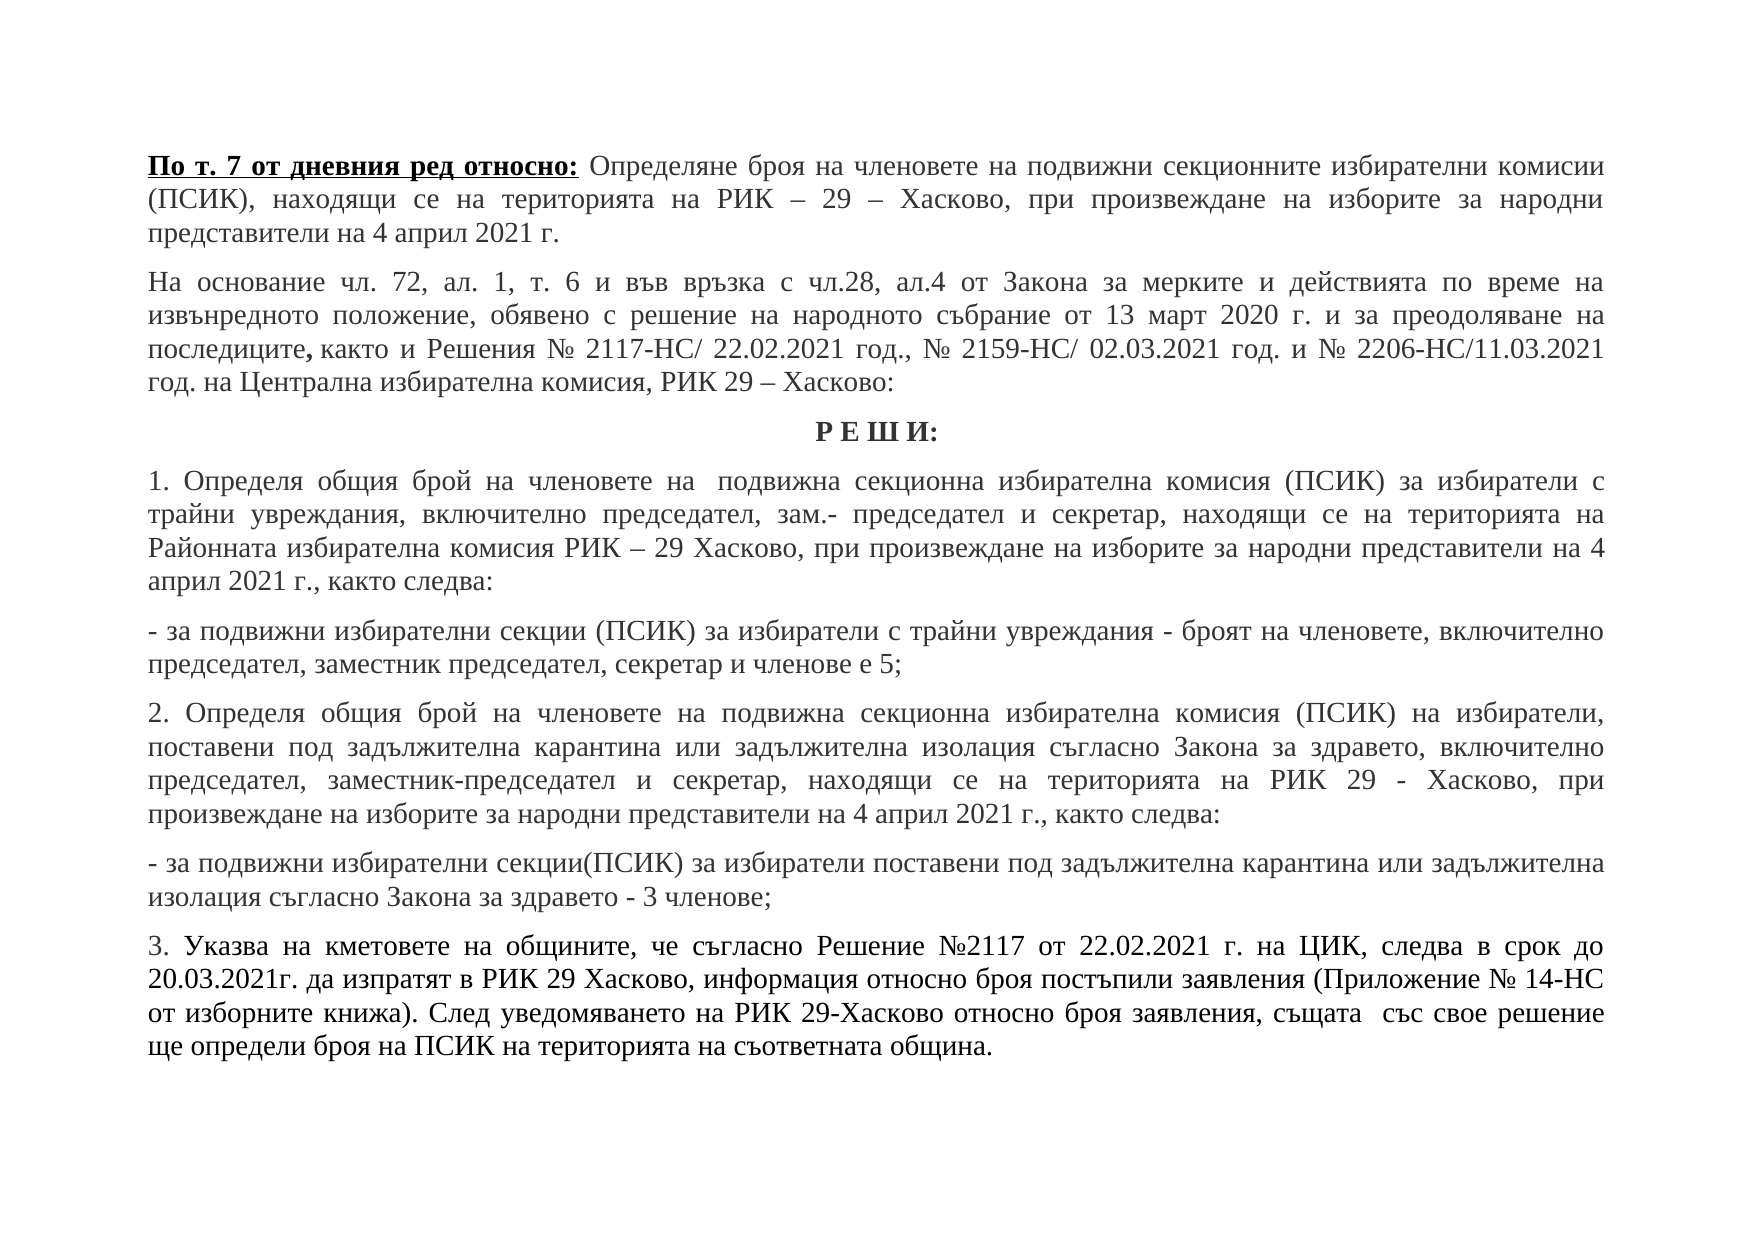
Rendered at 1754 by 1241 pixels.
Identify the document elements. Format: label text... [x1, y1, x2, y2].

text На основание чл. 72, ал. 1, т. 6 и във връзка с чл.28, ал.4 от Закона за мерките и действията по време на извънредното положение, обявено с решение на народното събрание от 13 март 2020 г. и за преодоляване на последиците, както и Решения № 2117-НС/ 22.02.2021 год., № 2159-НС/ 02.03.2021 год. и № 2206-НС/11.03.2021 год. на Централна избирателна комисия, РИК 29 – Хасково: [148, 264, 1606, 398]
text 3. Указва на кметовете на общините, че съгласно Решение №2117 от 22.02.2021 г. на ЦИК, следва в срок до 20.03.2021г. да изпратят в РИК 29 Хасково, информация относно броя постъпили заявления (Приложение № 14-НС от изборните книжа). След уведомяването на РИК 29-Хасково относно броя заявления, същата със свое решение ще определи броя на ПСИК на територията на съответната община. [148, 928, 1606, 1062]
text 2. Определя общия брой на членовете на подвижна секционна избирателна комисия (ПСИК) на избиратели, поставени под задължителна карантина или задължителна изолация съгласно Закона за здравето, включително председател, заместник-председател и секретар, находящи се на територията на РИК 29 - Хасково, при произвеждане на изборите за народни представители на 4 април 2021 г., както следва: [148, 695, 1606, 829]
text 1. Определя общия брой на членовете на подвижна секционна избирателна комисия (ПСИК) за избиратели с трайни увреждания, включително председател, зам.- председател и секретар, находящи се на територията на Районната избирателна комисия РИК – 29 Хасково, при произвеждане на изборите за народни представители на 4 април 2021 г., както следва: [148, 463, 1606, 597]
text По т. 7 от дневния ред относно: Определяне броя на членовете на подвижни секционните избирателни комисии (ПСИК), находящи се на територията на РИК – 29 – Хасково, при произвеждане на изборите за народни представители на 4 април 2021 г. [148, 148, 1606, 248]
text Р Е Ш И: [148, 414, 1606, 447]
text - за подвижни избирателни секции (ПСИК) за избиратели с трайни увреждания - броят на членовете, включително председател, заместник председател, секретар и членове е 5; [148, 613, 1606, 680]
text - за подвижни избирателни секции(ПСИК) за избиратели поставени под задължителна карантина или задължителна изолация съгласно Закона за здравето - 3 членове; [148, 845, 1606, 912]
